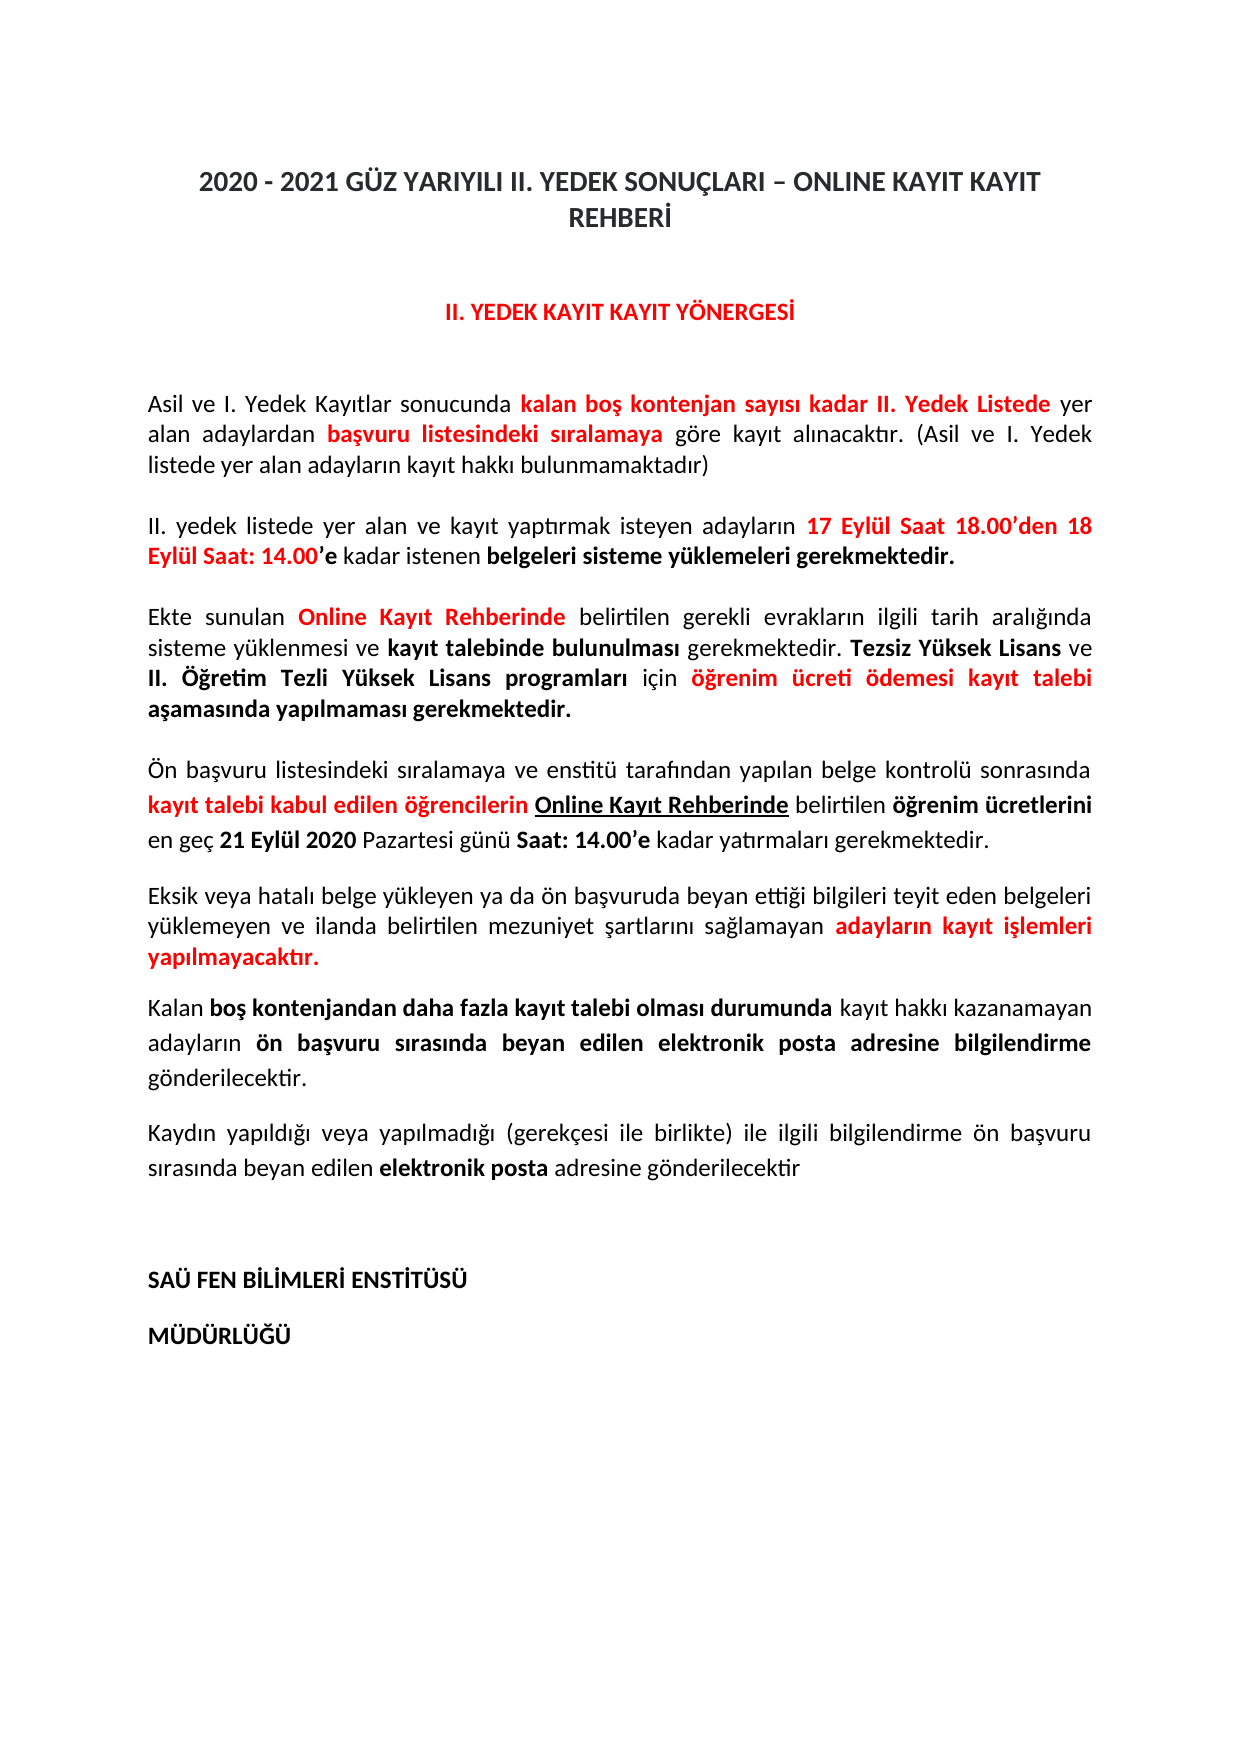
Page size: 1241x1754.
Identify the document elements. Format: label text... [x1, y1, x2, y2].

text Ön başvuru listesindeki sıralamaya ve enstitü tarafından yapılan belge kontrolü sonrasında kayıt talebi kabul edilen öğrencilerin Online Kayıt Rehberinde belirtilen öğrenim ücretlerini en geç 21 Eylül 2020 Pazartesi günü Saat: 14.00’e kadar yatırmaları gerekmektedir. [148, 754, 1093, 854]
text II. yedek listede yer alan ve kayıt yaptırmak isteyen adayların 17 Eylül Saat 18.00’den 18 Eylül Saat: 14.00’e kadar istenen belgeleri sisteme yüklemeleri gerekmektedir. [148, 510, 1093, 571]
text 2020 - 2021 GÜZ YARIYILI II. YEDEK SONUÇLARI – ONLINE KAYIT KAYIT REHBERİ [148, 163, 1093, 234]
text Ekte sunulan Online Kayıt Rehberinde belirtilen gerekli evrakların ilgili tarih aralığında sisteme yüklenmesi ve kayıt talebinde bulunulması gerekmektedir. Tezsiz Yüksek Lisans ve II. Öğretim Tezli Yüksek Lisans programları için öğrenim ücreti ödemesi kayıt talebi aşamasında yapılmaması gerekmektedir. [148, 601, 1093, 723]
text MÜDÜRLÜĞÜ [148, 1320, 1093, 1351]
text SAÜ FEN BİLİMLERİ ENSTİTÜSÜ [148, 1264, 1093, 1295]
text Eksik veya hatalı belge yükleyen ya da ön başvuruda beyan ettiği bilgileri teyit eden belgeleri yüklemeyen ve ilanda belirtilen mezuniyet şartlarını sağlamayan adayların kayıt işlemleri yapılmayacaktır. [148, 880, 1093, 971]
text Kalan boş kontenjandan daha fazla kayıt talebi olması durumunda kayıt hakkı kazanamayan adayların ön başvuru sırasında beyan edilen elektronik posta adresine bilgilendirme gönderilecektir. [148, 992, 1093, 1092]
text Kaydın yapıldığı veya yapılmadığı (gerekçesi ile birlikte) ile ilgili bilgilendirme ön başvuru sırasında beyan edilen elektronik posta adresine gönderilecektir [148, 1118, 1093, 1183]
text II. YEDEK KAYIT KAYIT YÖNERGESİ [148, 296, 1093, 327]
text Asil ve I. Yedek Kayıtlar sonucunda kalan boş kontenjan sayısı kadar II. Yedek Listede yer alan adaylardan başvuru listesindeki sıralamaya göre kayıt alınacaktır. (Asil ve I. Yedek listede yer alan adayların kayıt hakkı bulunmamaktadır) [148, 388, 1093, 479]
